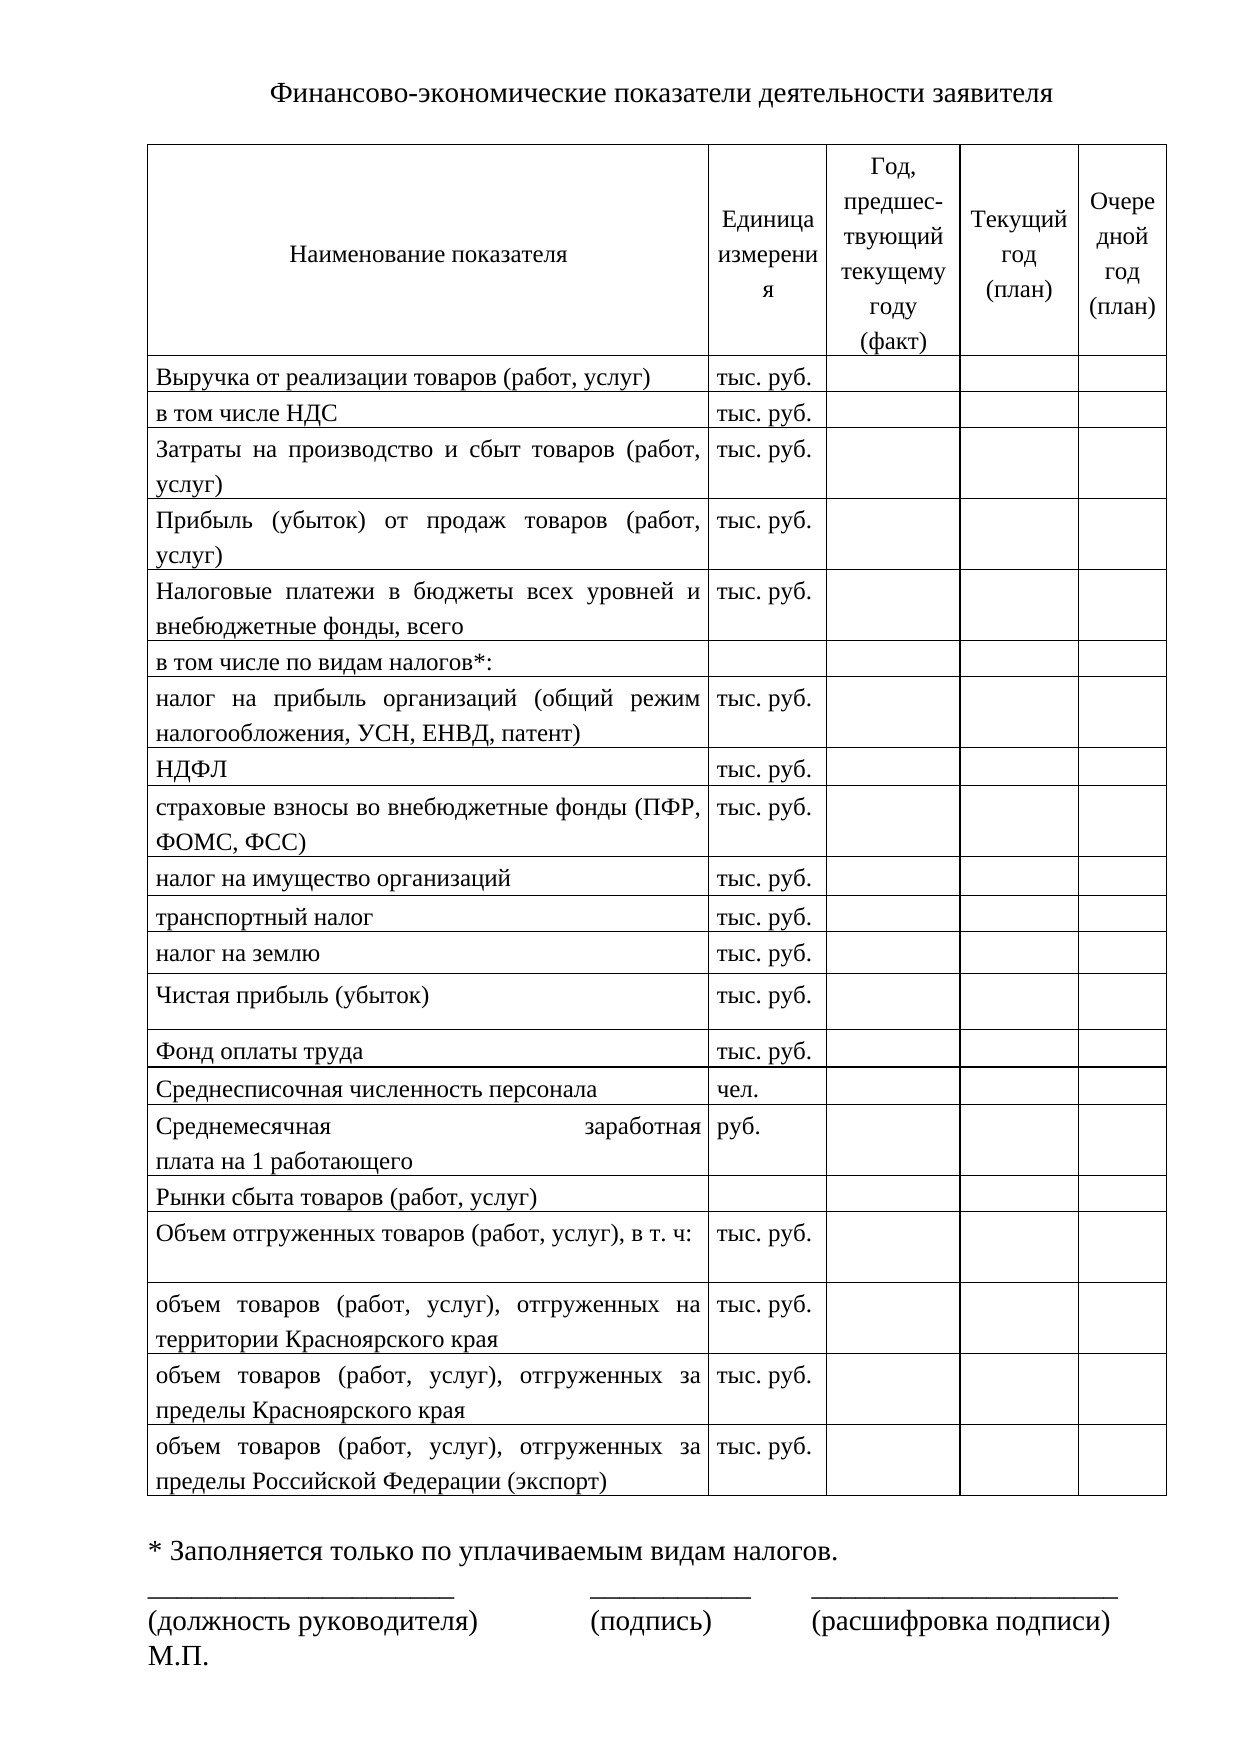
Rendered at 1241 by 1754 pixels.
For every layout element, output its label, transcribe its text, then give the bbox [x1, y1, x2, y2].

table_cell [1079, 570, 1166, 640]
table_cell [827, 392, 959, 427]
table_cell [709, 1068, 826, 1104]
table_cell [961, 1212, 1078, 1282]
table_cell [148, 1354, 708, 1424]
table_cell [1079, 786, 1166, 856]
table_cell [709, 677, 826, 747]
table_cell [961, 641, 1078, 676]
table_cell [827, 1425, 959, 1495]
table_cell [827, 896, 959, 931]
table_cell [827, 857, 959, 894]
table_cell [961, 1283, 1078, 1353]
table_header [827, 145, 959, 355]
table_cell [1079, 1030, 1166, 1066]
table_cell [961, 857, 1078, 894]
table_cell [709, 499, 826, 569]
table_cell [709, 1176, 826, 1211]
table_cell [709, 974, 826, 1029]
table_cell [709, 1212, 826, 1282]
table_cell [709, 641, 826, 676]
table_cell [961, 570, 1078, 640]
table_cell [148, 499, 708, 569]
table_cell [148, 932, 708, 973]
text * Заполняется только по уплачиваемым видам налогов. [148, 1531, 1175, 1566]
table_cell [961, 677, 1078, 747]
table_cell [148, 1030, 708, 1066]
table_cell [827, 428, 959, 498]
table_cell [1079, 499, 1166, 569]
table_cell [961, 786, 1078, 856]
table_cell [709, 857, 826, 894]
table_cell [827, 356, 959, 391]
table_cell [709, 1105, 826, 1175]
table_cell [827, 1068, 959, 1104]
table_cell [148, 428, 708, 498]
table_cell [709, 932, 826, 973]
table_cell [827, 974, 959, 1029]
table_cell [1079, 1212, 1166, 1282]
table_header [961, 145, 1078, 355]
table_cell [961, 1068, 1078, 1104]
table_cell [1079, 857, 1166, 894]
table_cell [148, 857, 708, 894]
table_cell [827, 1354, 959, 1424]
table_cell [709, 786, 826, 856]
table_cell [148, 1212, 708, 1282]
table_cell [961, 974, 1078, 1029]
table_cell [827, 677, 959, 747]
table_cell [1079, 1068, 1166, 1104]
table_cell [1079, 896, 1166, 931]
text _____________________ ___________ _____________________ (должность руководителя) (подпись) (расшифровка подписи) [148, 1566, 1175, 1636]
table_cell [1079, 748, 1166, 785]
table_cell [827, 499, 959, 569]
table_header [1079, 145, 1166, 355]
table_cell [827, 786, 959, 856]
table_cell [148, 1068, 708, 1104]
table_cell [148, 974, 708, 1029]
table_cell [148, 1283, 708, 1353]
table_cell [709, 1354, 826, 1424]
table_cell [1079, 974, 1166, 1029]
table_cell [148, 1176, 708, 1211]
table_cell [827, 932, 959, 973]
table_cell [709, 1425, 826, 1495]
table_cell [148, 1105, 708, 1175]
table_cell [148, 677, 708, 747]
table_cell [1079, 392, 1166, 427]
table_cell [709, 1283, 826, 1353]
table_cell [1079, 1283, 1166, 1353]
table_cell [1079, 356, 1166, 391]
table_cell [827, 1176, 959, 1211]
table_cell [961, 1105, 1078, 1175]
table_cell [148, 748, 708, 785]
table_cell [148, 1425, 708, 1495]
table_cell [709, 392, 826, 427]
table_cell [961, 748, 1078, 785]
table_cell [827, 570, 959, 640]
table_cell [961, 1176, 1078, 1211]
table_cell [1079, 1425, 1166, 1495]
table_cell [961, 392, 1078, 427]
text Финансово-экономические показатели деятельности заявителя [148, 74, 1175, 109]
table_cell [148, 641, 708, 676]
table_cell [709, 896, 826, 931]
text М.П. [148, 1636, 1175, 1671]
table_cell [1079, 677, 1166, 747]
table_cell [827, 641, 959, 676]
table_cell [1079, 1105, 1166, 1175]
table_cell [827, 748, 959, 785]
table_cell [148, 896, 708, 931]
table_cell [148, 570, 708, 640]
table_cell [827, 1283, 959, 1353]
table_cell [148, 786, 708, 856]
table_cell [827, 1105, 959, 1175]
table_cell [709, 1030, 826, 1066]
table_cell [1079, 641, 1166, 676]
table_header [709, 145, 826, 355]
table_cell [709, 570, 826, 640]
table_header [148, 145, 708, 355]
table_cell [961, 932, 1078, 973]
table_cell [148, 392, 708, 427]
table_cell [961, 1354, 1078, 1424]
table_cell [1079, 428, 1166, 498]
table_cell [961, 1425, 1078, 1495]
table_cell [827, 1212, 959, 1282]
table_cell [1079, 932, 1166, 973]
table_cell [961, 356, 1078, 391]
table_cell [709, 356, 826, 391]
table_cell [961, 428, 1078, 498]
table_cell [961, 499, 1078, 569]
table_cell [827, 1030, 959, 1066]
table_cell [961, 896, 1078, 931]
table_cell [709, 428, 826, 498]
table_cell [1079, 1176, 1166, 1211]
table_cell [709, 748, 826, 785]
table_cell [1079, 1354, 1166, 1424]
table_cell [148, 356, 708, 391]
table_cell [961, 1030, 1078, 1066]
